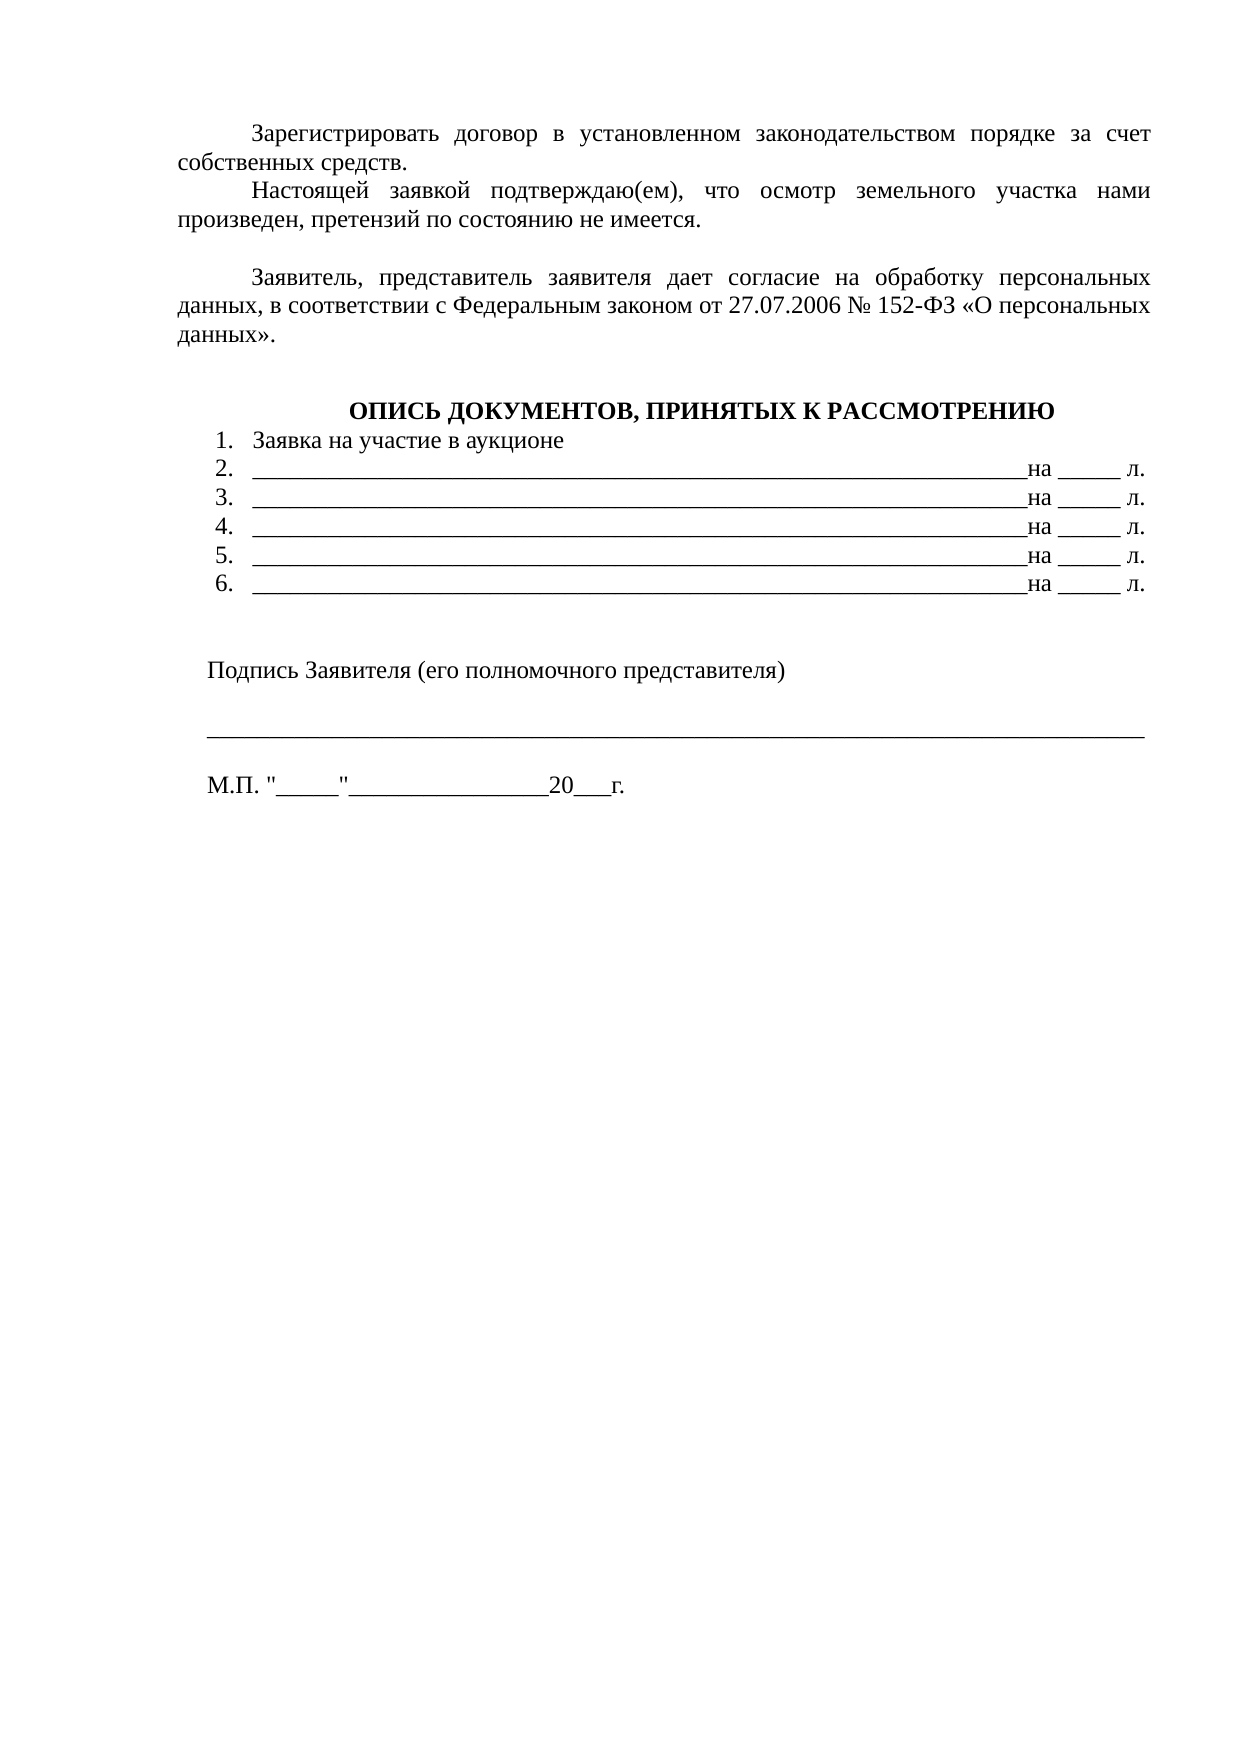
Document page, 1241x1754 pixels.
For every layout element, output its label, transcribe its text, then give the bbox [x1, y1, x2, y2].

list ______________________________________________________________на _____ л. [215, 482, 1152, 511]
text ___________________________________________________________________________ [207, 712, 1152, 741]
list Опись документов, принятых к рассмотрению [252, 396, 1152, 425]
list Заявка на участие в аукционе [215, 425, 1152, 453]
text Настоящей заявкой подтверждаю(ем), что осмотр земельного участка нами произведен, претензий по состоянию не имеется. [177, 176, 1152, 233]
text Зарегистрировать договор в установленном законодательством порядке за счет собственных средств. [177, 118, 1152, 176]
list ______________________________________________________________на _____ л. [215, 511, 1152, 540]
list ______________________________________________________________на _____ л. [215, 540, 1152, 568]
text М.П. "_____"________________20___г. [207, 770, 1152, 798]
text Заявитель, представитель заявителя дает согласие на обработку персональных данных, в соответствии с Федеральным законом от 27.07.2006 № 152-ФЗ «О персональных данных». [177, 262, 1152, 348]
list ______________________________________________________________на _____ л. [215, 568, 1152, 597]
text Подпись Заявителя (его полномочного представителя) [207, 655, 1152, 683]
list ______________________________________________________________на _____ л. [215, 453, 1152, 482]
